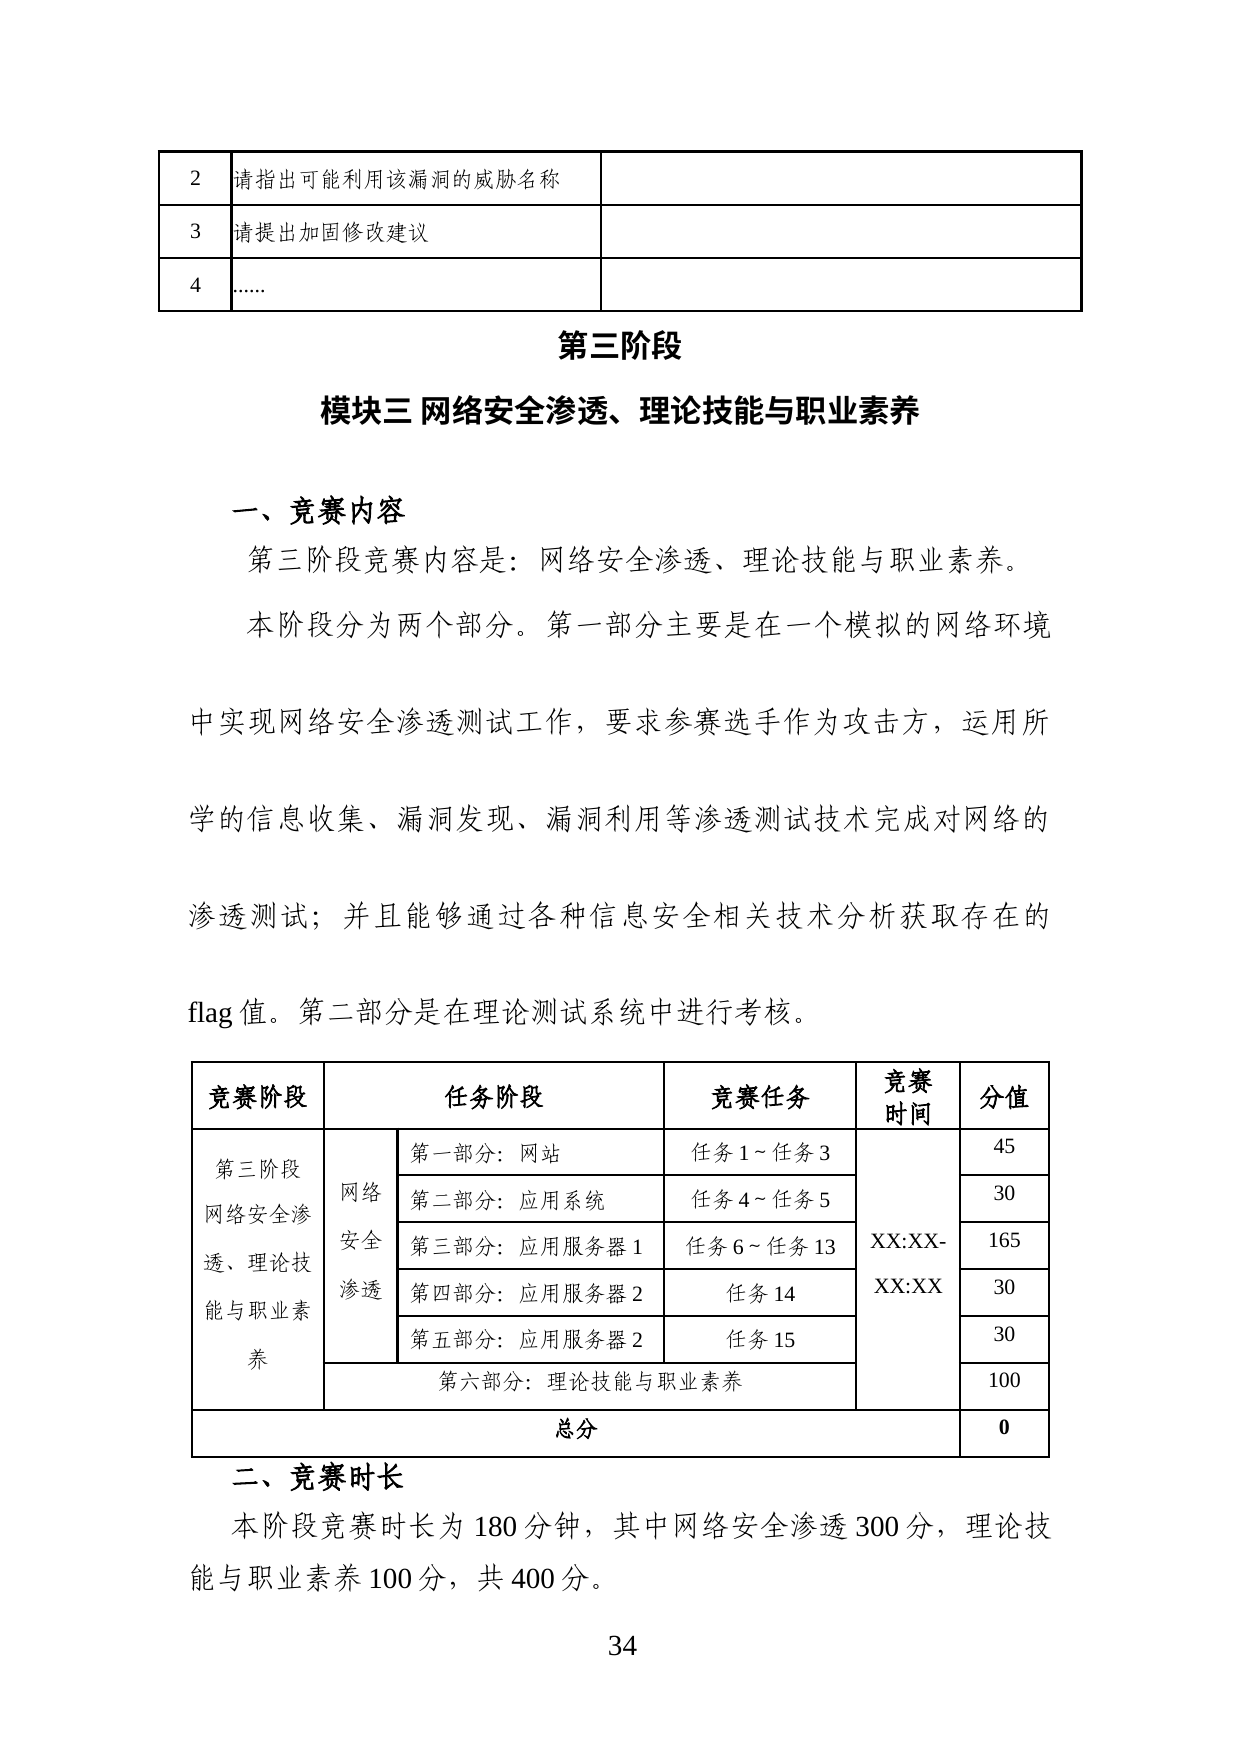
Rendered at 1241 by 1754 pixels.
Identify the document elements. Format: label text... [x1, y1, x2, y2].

subtitle 第三阶段 [187, 312, 1053, 376]
table_header 竞赛阶段 [193, 1063, 323, 1127]
table_header 竞赛任务 [665, 1063, 855, 1127]
table_header 任务阶段 [325, 1063, 663, 1127]
table_cell 3 [160, 206, 230, 257]
text 二、竞赛时长 [187, 1458, 1053, 1491]
table_cell 第四部分：应用服务器2 [399, 1270, 663, 1315]
table_cell 请指出可能利用该漏洞的威胁名称 [233, 153, 600, 203]
table_cell 第六部分：理论技能与职业素养 [325, 1364, 855, 1409]
table_cell 第二部分：应用系统 [399, 1176, 663, 1221]
table_cell XX:XX- XX:XX [857, 1130, 959, 1409]
table_cell 第三阶段 网络安全渗透、理论技能与职业素养 [193, 1130, 323, 1409]
table_cell 总分 [193, 1411, 959, 1456]
text 一、竞赛内容 [187, 491, 1053, 524]
table_cell 任务1～任务3 [665, 1130, 855, 1174]
table_cell 100 [961, 1364, 1048, 1409]
table_header 竞赛 时间 [857, 1063, 959, 1127]
table_cell 网络安全渗透 [325, 1130, 396, 1362]
table_cell ...... [233, 259, 600, 310]
table_cell 2 [160, 153, 230, 203]
table_cell [602, 153, 1080, 203]
text 本阶段分为两个部分。第一部分主要是在一个模拟的网络环境中实现网络安全渗透测试工作，要求参赛选手作为攻击方，运用所学的信息收集、漏洞发现、漏洞利用等渗透测试技术完成对网络的渗透测试；并且能够通过各种信息安全相关技术分析获取存在的flag值。第二部分是在理论测试系统中进行考核。 [187, 591, 1053, 1043]
table_cell 任务6～任务13 [665, 1223, 855, 1268]
table_cell 45 [961, 1130, 1048, 1174]
table_cell 第五部分：应用服务器2 [399, 1317, 663, 1362]
table_cell [602, 206, 1080, 257]
subtitle 模块三 网络安全渗透、理论技能与职业素养 [187, 376, 1053, 441]
table_cell 第三部分：应用服务器1 [399, 1223, 663, 1268]
table_cell 4 [160, 259, 230, 310]
table_cell 30 [961, 1270, 1048, 1315]
table_cell 任务15 [665, 1317, 855, 1362]
text 第三阶段竞赛内容是：网络安全渗透、理论技能与职业素养。 [187, 541, 1053, 574]
table_cell 30 [961, 1176, 1048, 1221]
table_cell 任务4～任务5 [665, 1176, 855, 1221]
table_cell 165 [961, 1223, 1048, 1268]
table_cell 第一部分：网站 [399, 1130, 663, 1174]
table_header 分值 [961, 1063, 1048, 1127]
table_cell 请提出加固修改建议 [233, 206, 600, 257]
table_cell 30 [961, 1317, 1048, 1362]
table_cell [602, 259, 1080, 310]
table_cell 任务14 [665, 1270, 855, 1315]
text 本阶段竞赛时长为180分钟，其中网络安全渗透300分，理论技能与职业素养100分，共400分。 [187, 1507, 1053, 1595]
table_cell 400 [961, 1411, 1048, 1456]
